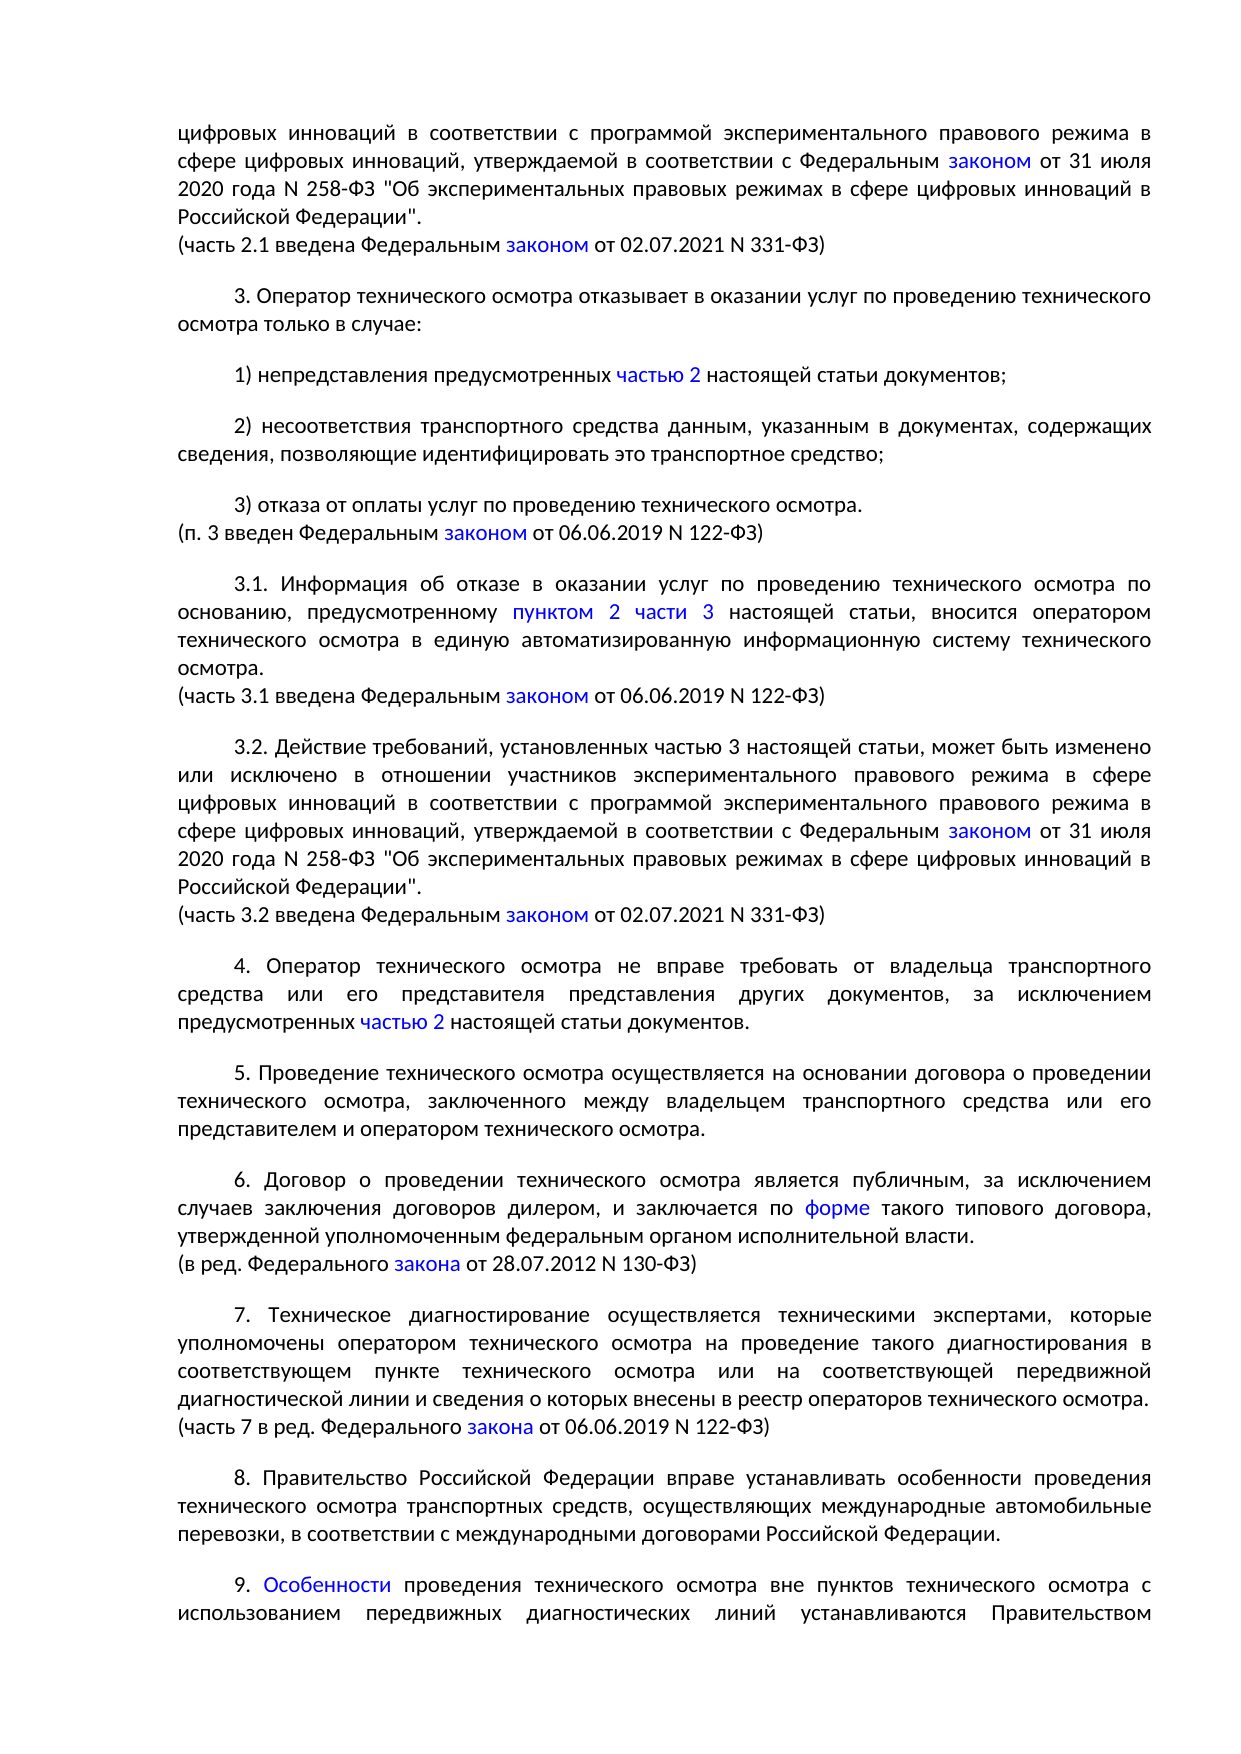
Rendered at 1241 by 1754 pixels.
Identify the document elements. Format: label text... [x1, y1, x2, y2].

text (часть 7 в ред. Федерального закона от 06.06.2019 N 122-ФЗ) [177, 1412, 1152, 1440]
text 1) непредставления предусмотренных частью 2 настоящей статьи документов; [177, 360, 1152, 388]
text 7. Техническое диагностирование осуществляется техническими экспертами, которые уполномочены оператором технического осмотра на проведение такого диагностирования в соответствующем пункте технического осмотра или на соответствующей передвижной диагностической линии и сведения о которых внесены в реестр операторов технического осмотра. [177, 1300, 1152, 1412]
text 6. Договор о проведении технического осмотра является публичным, за исключением случаев заключения договоров дилером, и заключается по форме такого типового договора, утвержденной уполномоченным федеральным органом исполнительной власти. [177, 1165, 1152, 1249]
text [177, 118, 1152, 230]
text 3) отказа от оплаты услуг по проведению технического осмотра. [177, 490, 1152, 518]
text (в ред. Федерального закона от 28.07.2012 N 130-ФЗ) [177, 1249, 1152, 1277]
text 8. Правительство Российской Федерации вправе устанавливать особенности проведения технического осмотра транспортных средств, осуществляющих международные автомобильные перевозки, в соответствии с международными договорами Российской Федерации. [177, 1463, 1152, 1547]
text (часть 3.2 введена Федеральным законом от 02.07.2021 N 331-ФЗ) [177, 900, 1152, 928]
text 4. Оператор технического осмотра не вправе требовать от владельца транспортного средства или его представителя представления других документов, за исключением предусмотренных частью 2 настоящей статьи документов. [177, 951, 1152, 1035]
text (часть 2.1 введена Федеральным законом от 02.07.2021 N 331-ФЗ) [177, 230, 1152, 258]
text 3. Оператор технического осмотра отказывает в оказании услуг по проведению технического осмотра только в случае: [177, 281, 1152, 337]
text 5. Проведение технического осмотра осуществляется на основании договора о проведении технического осмотра, заключенного между владельцем транспортного средства или его представителем и оператором технического осмотра. [177, 1058, 1152, 1142]
text (часть 3.1 введена Федеральным законом от 06.06.2019 N 122-ФЗ) [177, 681, 1152, 709]
text (п. 3 введен Федеральным законом от 06.06.2019 N 122-ФЗ) [177, 518, 1152, 546]
text 2) несоответствия транспортного средства данным, указанным в документах, содержащих сведения, позволяющие идентифицировать это транспортное средство; [177, 411, 1152, 467]
text 3.1. Информация об отказе в оказании услуг по проведению технического осмотра по основанию, предусмотренному пунктом 2 части 3 настоящей статьи, вносится оператором технического осмотра в единую автоматизированную информационную систему технического осмотра. [177, 569, 1152, 681]
text 3.2. Действие требований, установленных частью 3 настоящей статьи, может быть изменено или исключено в отношении участников экспериментального правового режима в сфере цифровых инноваций в соответствии с программой экспериментального правового режима в сфере цифровых инноваций, утверждаемой в соответствии с Федеральным законом от 31 июля 2020 года N 258-ФЗ "Об экспериментальных правовых режимах в сфере цифровых инноваций в Российской Федерации". [177, 732, 1152, 900]
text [177, 1570, 1152, 1626]
